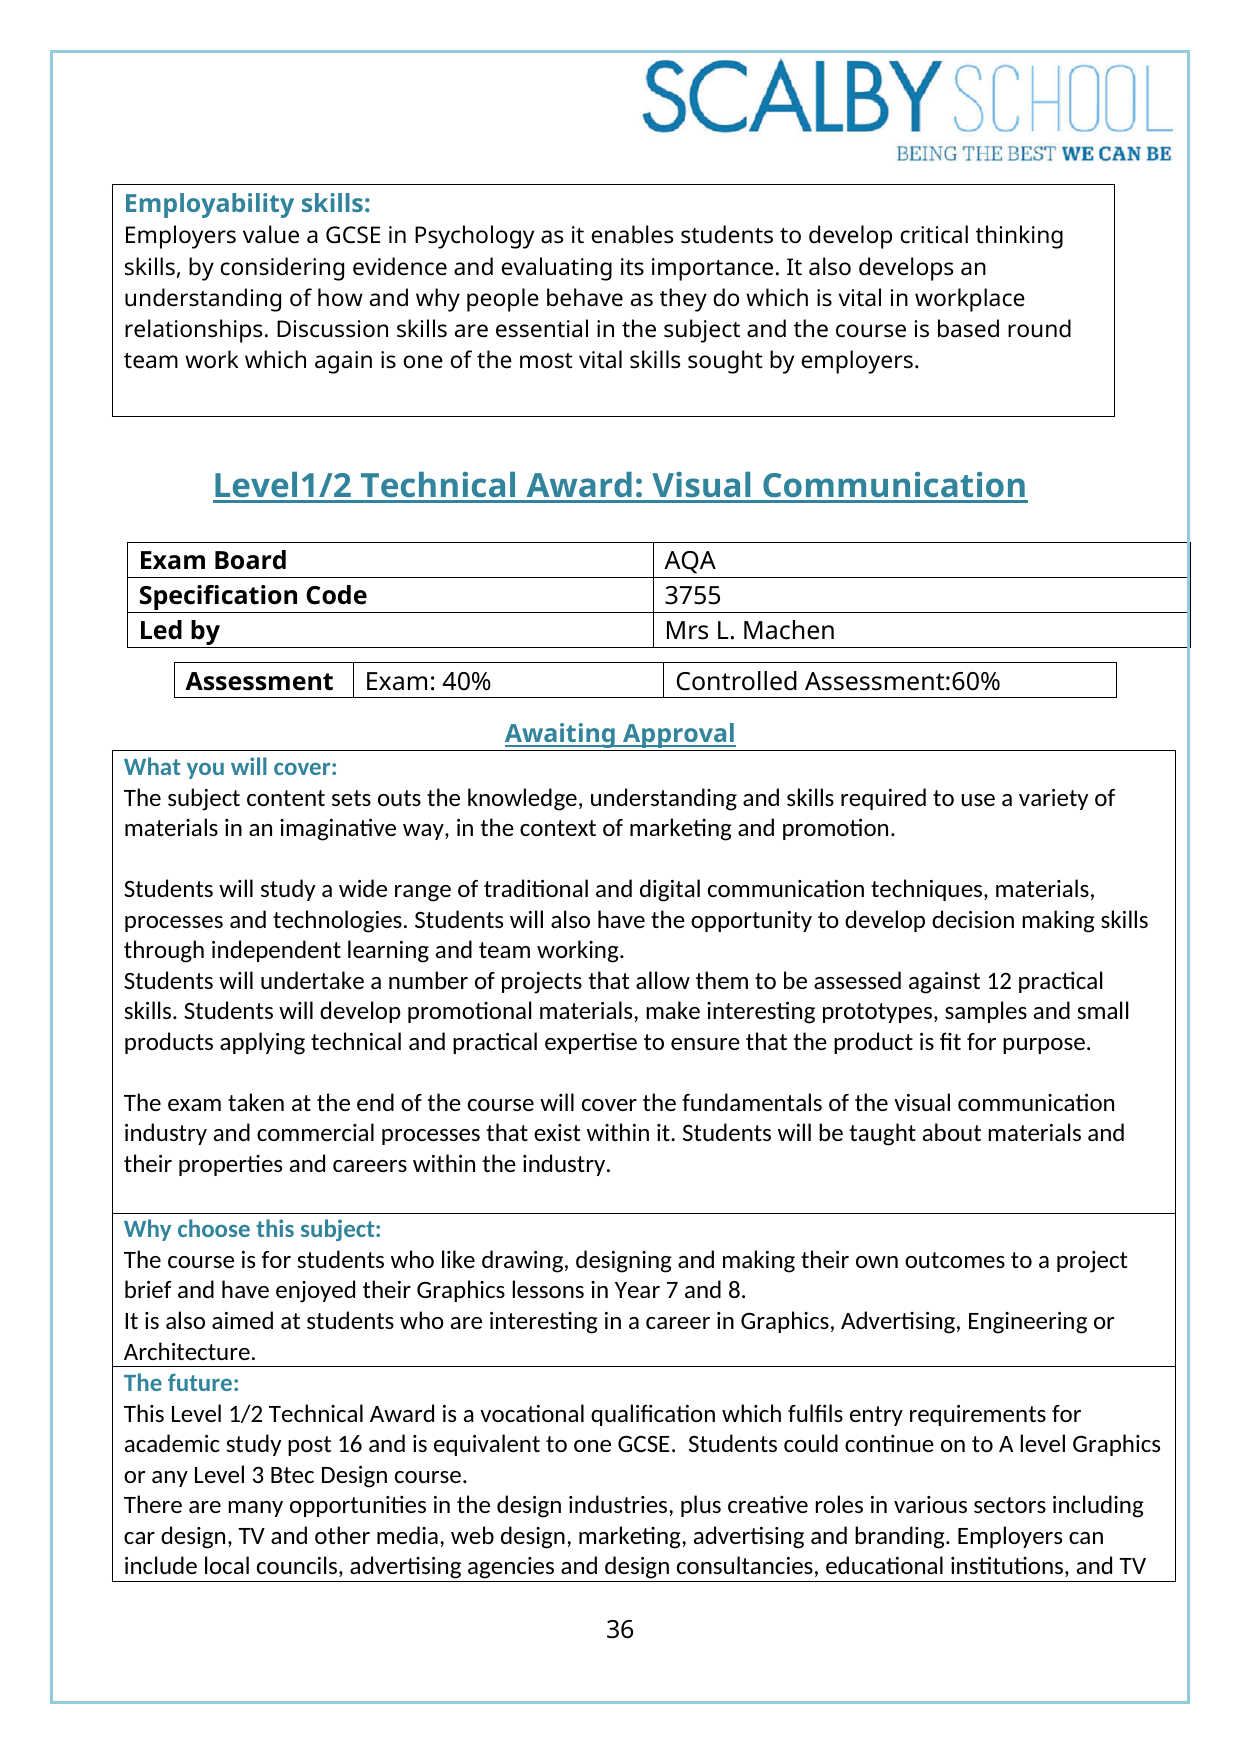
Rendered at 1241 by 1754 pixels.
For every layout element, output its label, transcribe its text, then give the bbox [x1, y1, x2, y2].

table_header Assessment [175, 663, 353, 697]
table_header AQA [654, 543, 1187, 577]
table_header Exam: 40% [354, 663, 663, 697]
table_cell Mrs L. Machen [654, 613, 1187, 647]
table_cell Why choose this subject: The course is for students who like drawing, designing and making their own outcomes to a project brief and have enjoyed their Graphics lessons in Year 7 and 8. It is also aimed at students who are interesting in a career in Graphics, Advertising, Engineering or Architecture. [113, 1214, 1175, 1366]
table_cell Led by [128, 613, 653, 647]
table_header Exam Board [128, 543, 653, 577]
table_cell 3755 [654, 578, 1187, 612]
subtitle Level1/2 Technical Award: Visual Communication [112, 462, 1128, 507]
table_cell Specification Code [128, 578, 653, 612]
table_header What you will cover: The subject content sets outs the knowledge, understanding and skills required to use a variety of materials in an imaginative way, in the context of marketing and promotion. Students will study a wide range of traditional and digital communication techniques, materials, processes and technologies. Students will also have the opportunity to develop decision making skills through independent learning and team working. Students will undertake a number of projects that allow them to be assessed against 12 practical skills. Students will develop promotional materials, make interesting prototypes, samples and small products applying technical and practical expertise to ensure that the product is fit for purpose. The exam taken at the end of the course will cover the fundamentals of the visual communication industry and commercial processes that exist within it. Students will be taught about materials and their properties and careers within the industry. [113, 751, 1175, 1212]
table_header Controlled Assessment:60% [664, 663, 1116, 697]
picture [639, 53, 1186, 185]
subtitle Awaiting Approval [112, 716, 1128, 750]
table_cell Employability skills: Employers value a GCSE in Psychology as it enables students to develop critical thinking skills, by considering evidence and evaluating its importance. It also develops an understanding of how and why people behave as they do which is vital in workplace relationships. Discussion skills are essential in the subject and the course is based round team work which again is one of the most vital skills sought by employers. [113, 185, 1114, 416]
